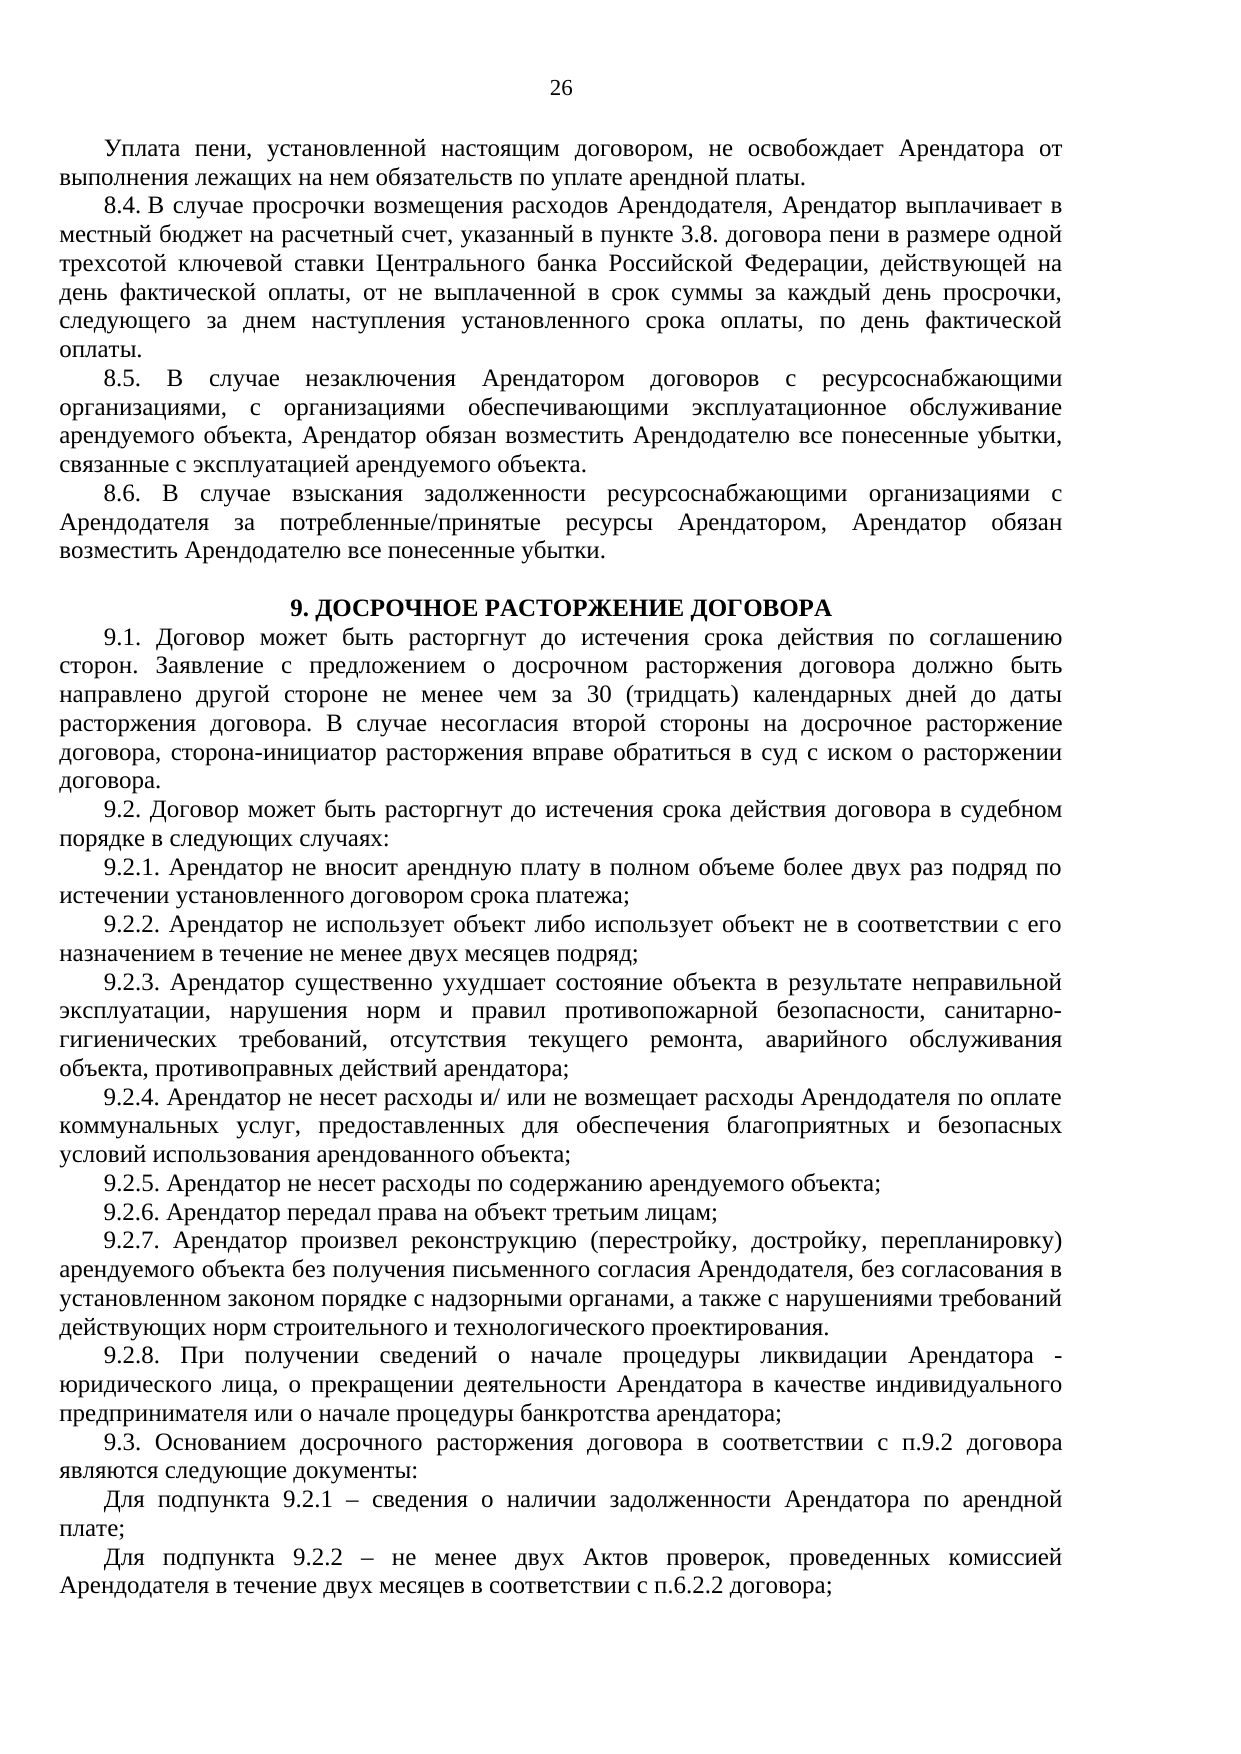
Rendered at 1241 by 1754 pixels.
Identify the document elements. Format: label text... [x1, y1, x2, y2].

text Для подпункта 9.2.2 – не менее двух Актов проверок, проведенных комиссией Арендодателя в течение двух месяцев в соответствии с п.6.2.2 договора; [59, 1542, 1063, 1599]
text 9.1. Договор может быть расторгнут до истечения срока действия по соглашению сторон. Заявление с предложением о досрочном расторжения договора должно быть направлено другой стороне не менее чем за 30 (тридцать) календарных дней до даты расторжения договора. В случае несогласия второй стороны на досрочное расторжение договора, сторона-инициатор расторжения вправе обратиться в суд с иском о расторжении договора. [59, 622, 1063, 794]
text 9.2.7. Арендатор произвел реконструкцию (перестройку, достройку, перепланировку) арендуемого объекта без получения письменного согласия Арендодателя, без согласования в установленном законом порядке с надзорными органами, а также с нарушениями требований действующих норм строительного и технологического проектирования. [59, 1225, 1063, 1340]
text 8.5. В случае незаключения Арендатором договоров с ресурсоснабжающими организациями, с организациями обеспечивающими эксплуатационное обслуживание арендуемого объекта, Арендатор обязан возместить Арендодателю все понесенные убытки, связанные с эксплуатацией арендуемого объекта. [59, 363, 1063, 478]
text Для подпункта 9.2.1 – сведения о наличии задолженности Арендатора по арендной плате; [59, 1484, 1063, 1542]
text 9.2.3. Арендатор существенно ухудшает состояние объекта в результате неправильной эксплуатации, нарушения норм и правил противопожарной безопасности, санитарно-гигиенических требований, отсутствия текущего ремонта, аварийного обслуживания объекта, противоправных действий арендатора; [59, 967, 1063, 1082]
text 9.2.4. Арендатор не несет расходы и/ или не возмещает расходы Арендодателя по оплате коммунальных услуг, предоставленных для обеспечения благоприятных и безопасных условий использования арендованного объекта; [59, 1082, 1063, 1168]
text 9.2.1. Арендатор не вносит арендную плату в полном объеме более двух раз подряд по истечении установленного договором срока платежа; [59, 852, 1063, 909]
text 8.6. В случае взыскания задолженности ресурсоснабжающими организациями с Арендодателя за потребленные/принятые ресурсы Арендатором, Арендатор обязан возместить Арендодателю все понесенные убытки. [59, 478, 1063, 564]
text 8.4. В случае просрочки возмещения расходов Арендодателя, Арендатор выплачивает в местный бюджет на расчетный счет, указанный в пункте 3.8. договора пени в размере одной трехсотой ключевой ставки Центрального банка Российской Федерации, действующей на день фактической оплаты, от не выплаченной в срок суммы за каждый день просрочки, следующего за днем наступления установленного срока оплаты, по день фактической оплаты. [59, 190, 1063, 363]
text 9.3. Основанием досрочного расторжения договора в соответствии с п.9.2 договора являются следующие документы: [59, 1427, 1063, 1484]
text 9. ДОСРОЧНОЕ РАСТОРЖЕНИЕ ДОГОВОРА [59, 593, 1063, 622]
text 9.2.6. Арендатор передал права на объект третьим лицам; [59, 1197, 1063, 1225]
text 9.2.8. При получении сведений о начале процедуры ликвидации Арендатора - юридического лица, о прекращении деятельности Арендатора в качестве индивидуального предпринимателя или о начале процедуры банкротства арендатора; [59, 1340, 1063, 1427]
text 9.2.5. Арендатор не несет расходы по содержанию арендуемого объекта; [59, 1168, 1063, 1197]
text 9.2. Договор может быть расторгнут до истечения срока действия договора в судебном порядке в следующих случаях: [59, 794, 1063, 852]
text 9.2.2. Арендатор не использует объект либо использует объект не в соответствии с его назначением в течение не менее двух месяцев подряд; [59, 909, 1063, 967]
text Уплата пени, установленной настоящим договором, не освобождает Арендатора от выполнения лежащих на нем обязательств по уплате арендной платы. [59, 133, 1063, 190]
